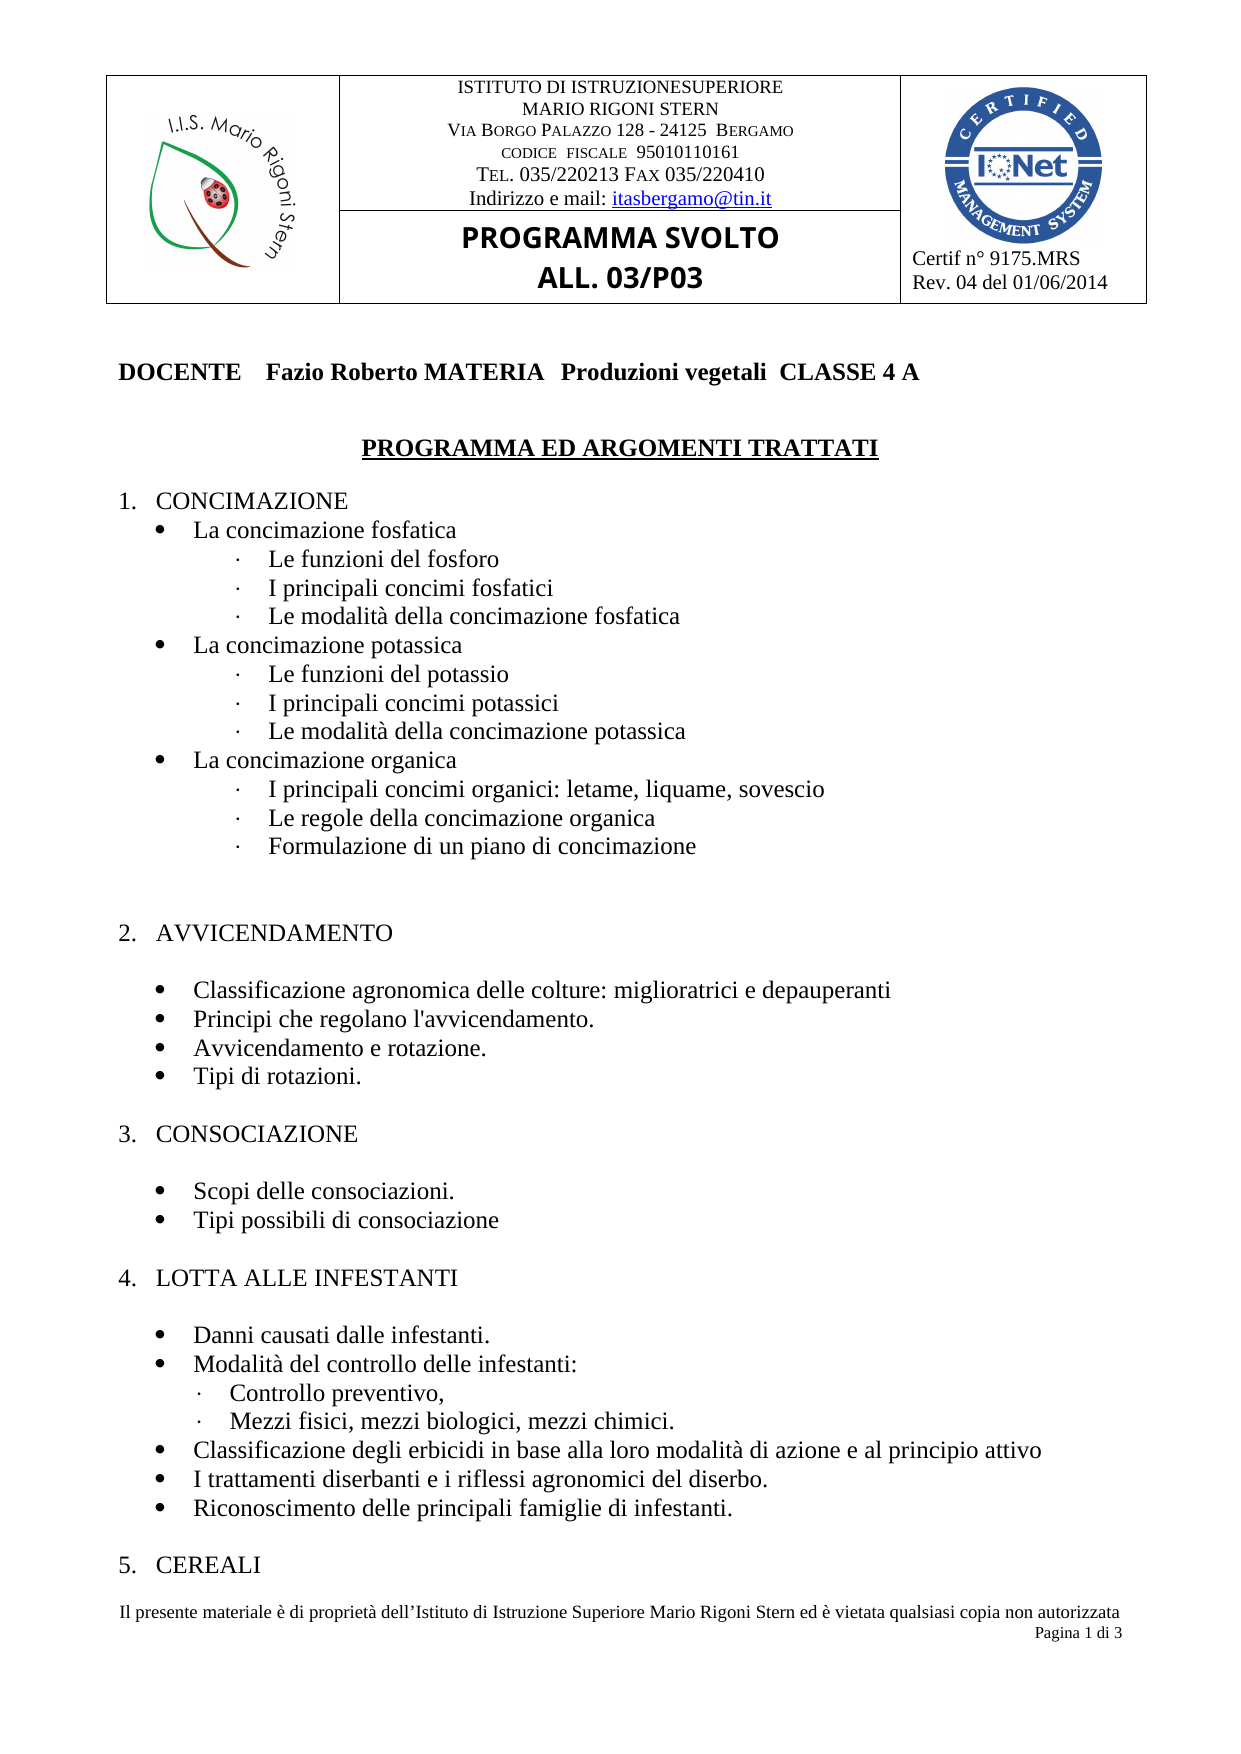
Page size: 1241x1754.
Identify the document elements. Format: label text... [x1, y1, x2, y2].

list Tipi di rotazioni. [156, 1061, 1122, 1090]
list LOTTA ALLE INFESTANTI [118, 1263, 1122, 1291]
text PROGRAMMA ED ARGOMENTI TRATTATI [118, 433, 1122, 462]
list Mezzi fisici, mezzi biologici, mezzi chimici. [192, 1406, 1122, 1435]
list Tipi possibili di consociazione [156, 1205, 1122, 1234]
list Riconoscimento delle principali famiglie di infestanti. [156, 1493, 1122, 1521]
list Principi che regolano l'avvicendamento. [156, 1004, 1122, 1033]
list CEREALI [118, 1550, 1122, 1579]
list CONCIMAZIONE [118, 486, 1122, 515]
list I principali concimi organici: letame, liquame, sovescio [231, 774, 1122, 803]
list I principali concimi fosfatici [231, 573, 1122, 601]
list Le regole della concimazione organica [231, 803, 1122, 831]
list Controllo preventivo, [192, 1378, 1122, 1406]
list Classificazione agronomica delle colture: miglioratrici e depauperanti [156, 975, 1122, 1004]
list La concimazione organica [156, 745, 1122, 774]
list Avvicendamento e rotazione. [156, 1033, 1122, 1061]
picture [942, 84, 1105, 247]
list Le modalità della concimazione fosfatica [231, 601, 1122, 630]
list Le funzioni del fosforo [231, 544, 1122, 573]
list Le funzioni del potassio [231, 659, 1122, 688]
picture [149, 110, 298, 274]
list Scopi delle consociazioni. [156, 1176, 1122, 1205]
list Le modalità della concimazione potassica [231, 716, 1122, 745]
list Formulazione di un piano di concimazione [231, 831, 1122, 860]
list Danni causati dalle infestanti. [156, 1320, 1122, 1349]
list I trattamenti diserbanti e i riflessi agronomici del diserbo. [156, 1464, 1122, 1493]
list La concimazione potassica [156, 630, 1122, 659]
list AVVICENDAMENTO [118, 918, 1122, 946]
list Modalità del controllo delle infestanti: [156, 1349, 1122, 1378]
list I principali concimi potassici [231, 688, 1122, 716]
list Classificazione degli erbicidi in base alla loro modalità di azione e al principio attivo [156, 1435, 1122, 1464]
list La concimazione fosfatica [156, 515, 1122, 544]
subtitle DOCENTE Fazio Roberto MATERIA Produzioni vegetali CLASSE 4 A [118, 357, 1122, 385]
list CONSOCIAZIONE [118, 1119, 1122, 1148]
